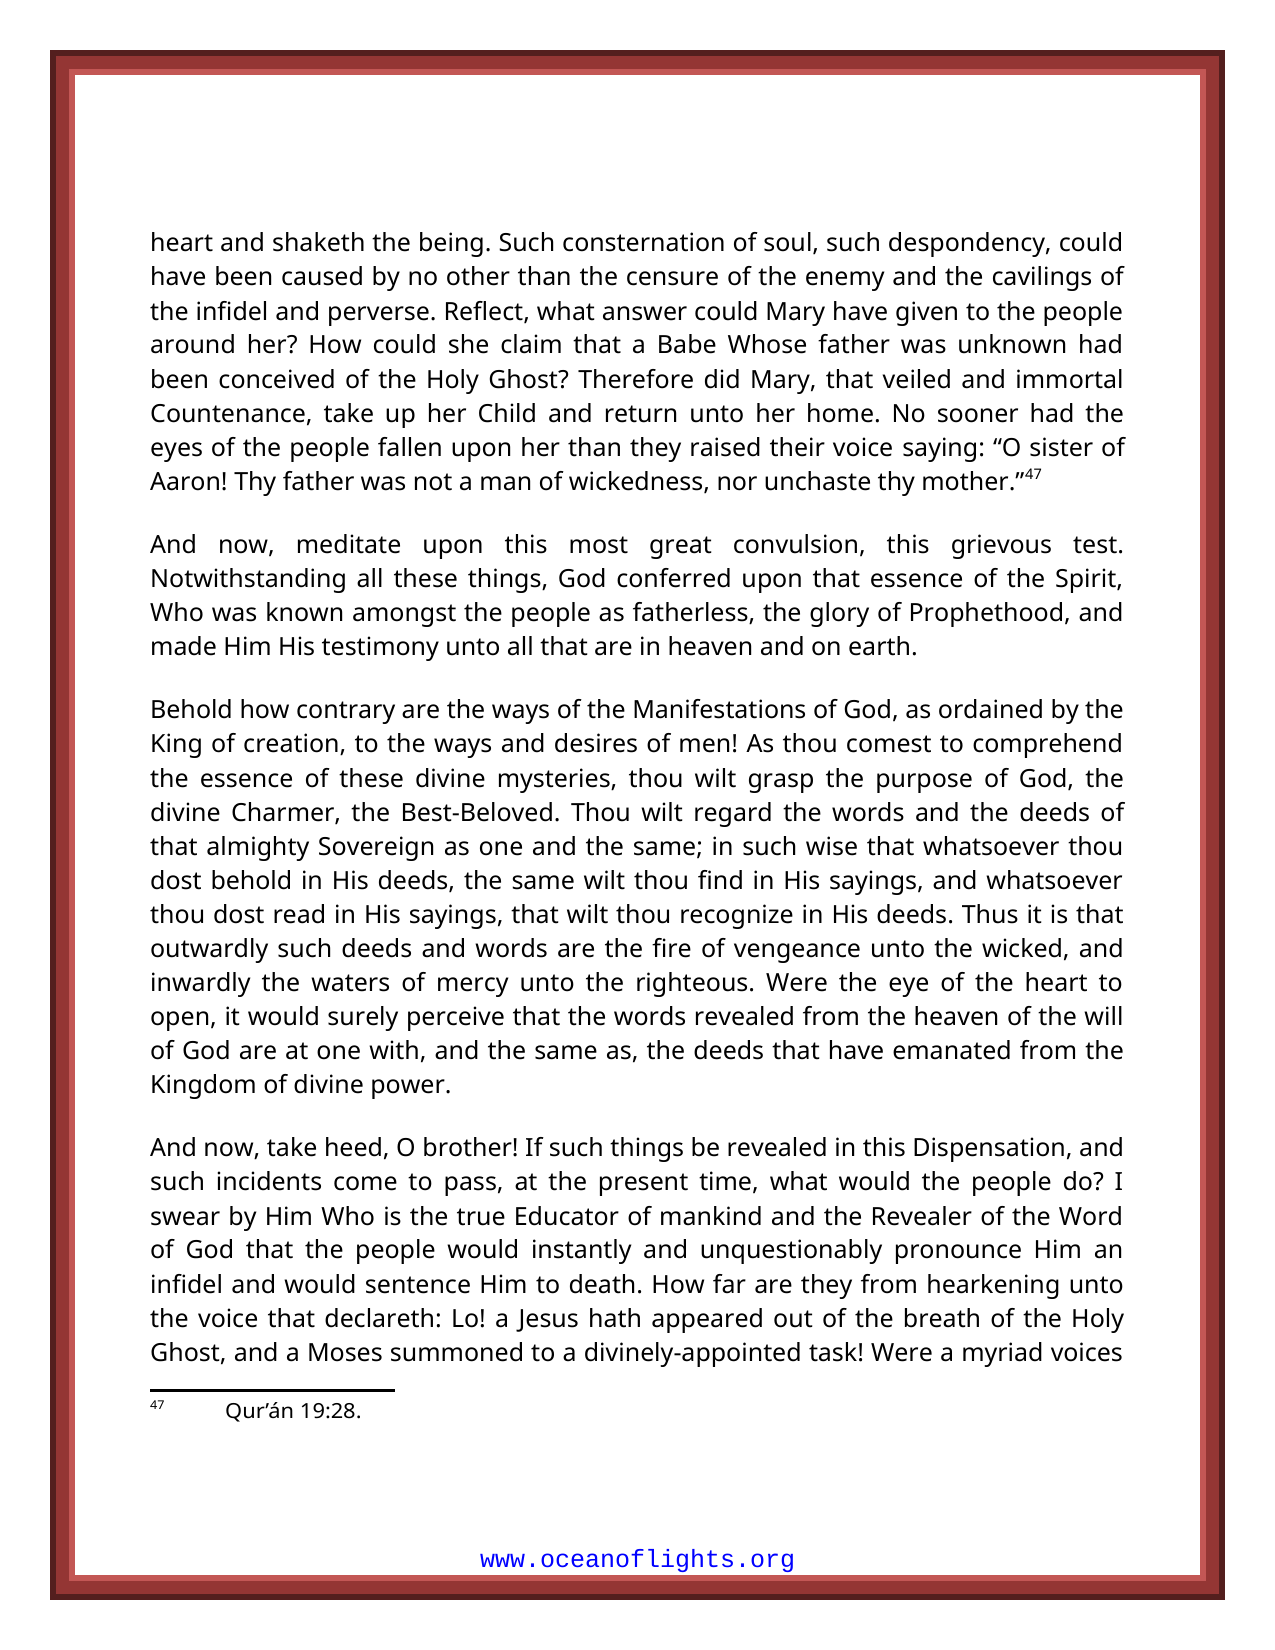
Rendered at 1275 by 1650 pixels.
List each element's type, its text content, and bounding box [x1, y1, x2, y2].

text And now, meditate upon this most great convulsion, this grievous test. Notwithstanding all these things, God conferred upon that essence of the Spirit, Who was known amongst the people as fatherless, the glory of Prophethood, and made Him His testimony unto all that are in heaven and on earth. [150, 527, 1125, 663]
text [150, 225, 1125, 497]
text Behold how contrary are the ways of the Manifestations of God, as ordained by the King of creation, to the ways and desires of men! As thou comest to comprehend the essence of these divine mysteries, thou wilt grasp the purpose of God, the divine Charmer, the Best-Beloved. Thou wilt regard the words and the deeds of that almighty Sovereign as one and the same; in such wise that whatsoever thou dost behold in His deeds, the same wilt thou find in His sayings, and whatsoever thou dost read in His sayings, that wilt thou recognize in His deeds. Thus it is that outwardly such deeds and words are the fire of vengeance unto the wicked, and inwardly the waters of mercy unto the righteous. Were the eye of the heart to open, it would surely perceive that the words revealed from the heaven of the will of God are at one with, and the same as, the deeds that have emanated from the Kingdom of divine power. [150, 692, 1125, 1101]
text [150, 1130, 1125, 1368]
